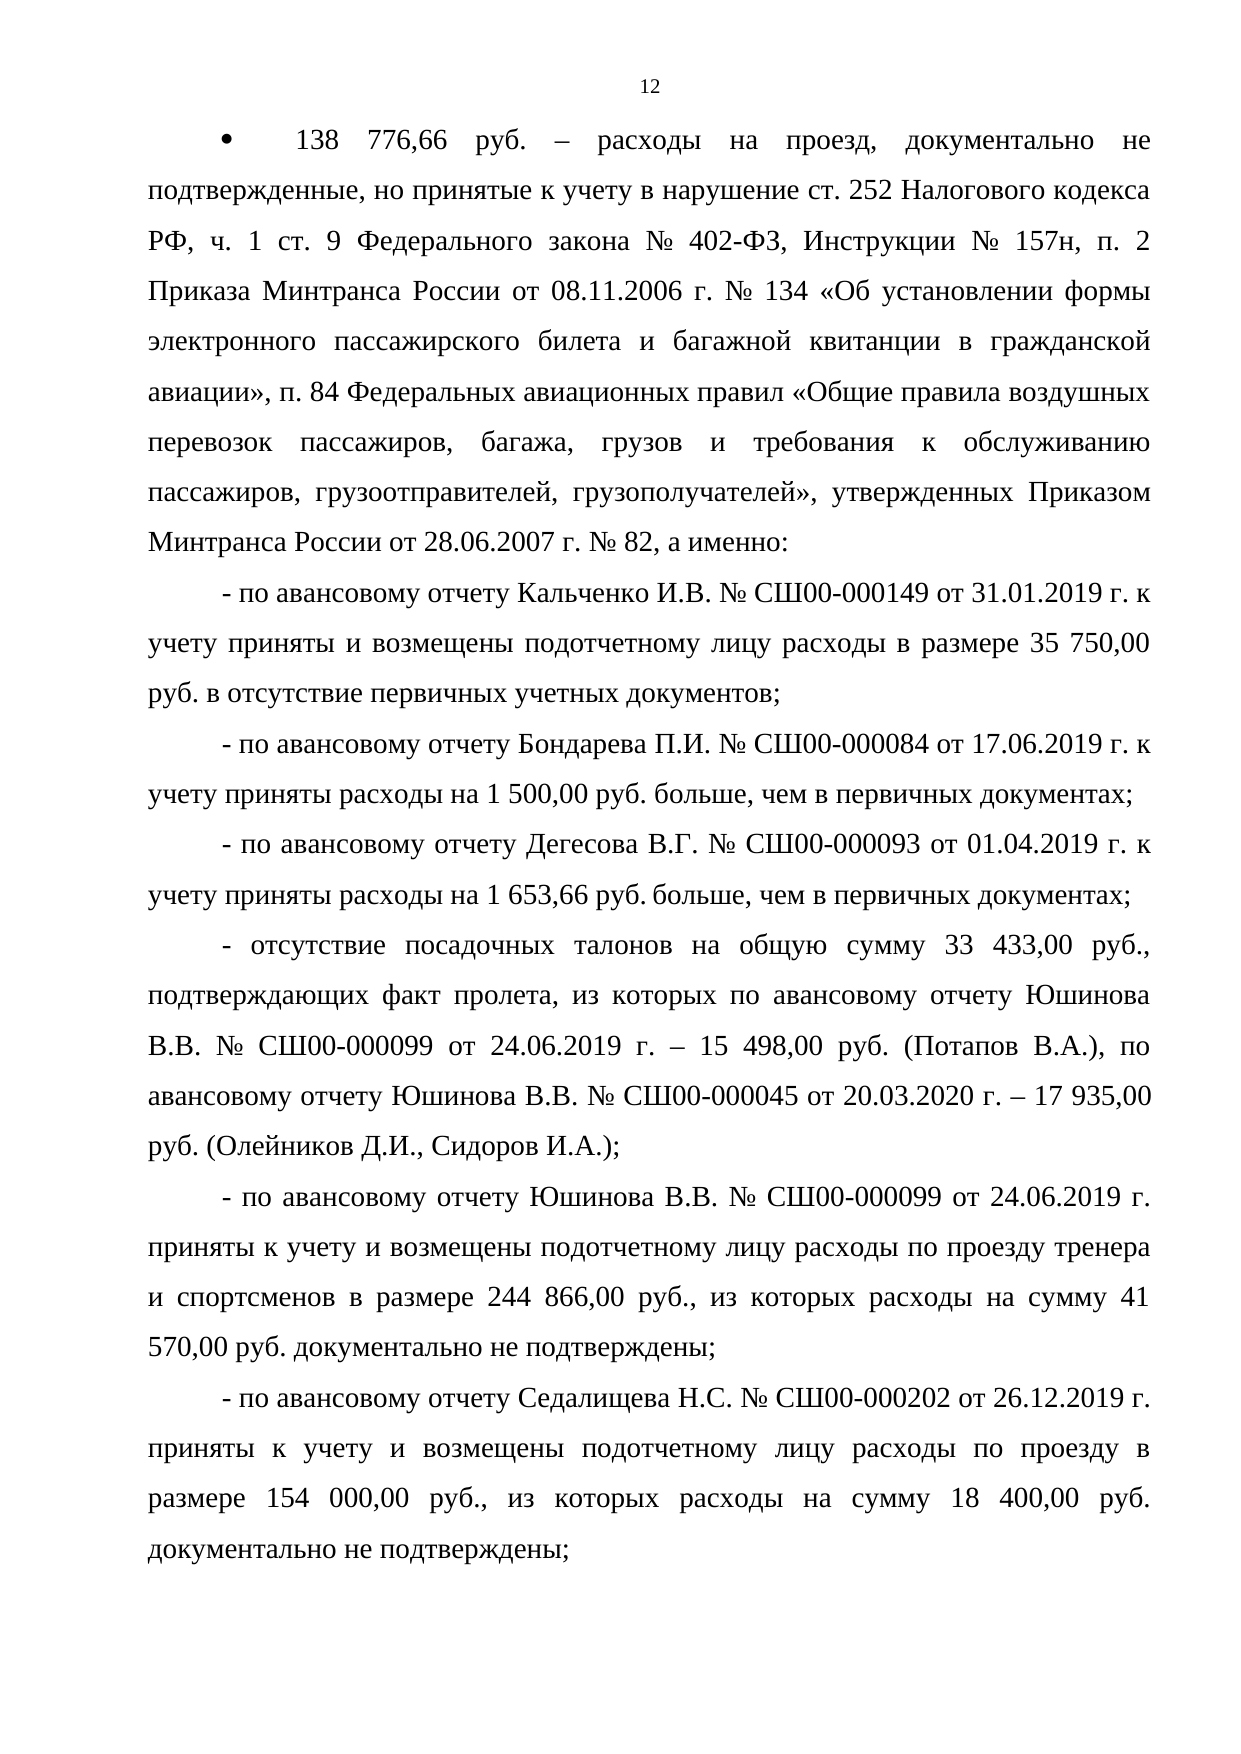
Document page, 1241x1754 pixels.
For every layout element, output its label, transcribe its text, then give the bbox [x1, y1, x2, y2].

text - по авансовому отчету Бондарева П.И. № СШ00-000084 от 17.06.2019 г. к учету приняты расходы на 1 500,00 руб. больше, чем в первичных документах; [148, 726, 1152, 810]
text - по авансовому отчету Кальченко И.В. № СШ00-000149 от 31.01.2019 г. к учету приняты и возмещены подотчетному лицу расходы в размере 35 750,00 руб. в отсутствие первичных учетных документов; [148, 575, 1152, 709]
text - отсутствие посадочных талонов на общую сумму 33 433,00 руб., подтверждающих факт пролета, из которых по авансовому отчету Юшинова В.В. № СШ00-000099 от 24.06.2019 г. – 15 498,00 руб. (Потапов В.А.), по авансовому отчету Юшинова В.В. № СШ00-000045 от 20.03.2020 г. – 17 935,00 руб. (Олейников Д.И., Сидоров И.А.); [148, 927, 1152, 1162]
list 138 776,66 руб. – расходы на проезд, документально не подтвержденные, но принятые к учету в нарушение ст. 252 Налогового кодекса РФ, ч. 1 ст. 9 Федерального закона № 402-ФЗ, Инструкции № 157н, п. 2 Приказа Минтранса России от 08.11.2006 г. № 134 «Об установлении формы электронного пассажирского билета и багажной квитанции в гражданской авиации», п. 84 Федеральных авиационных правил «Общие правила воздушных перевозок пассажиров, багажа, грузов и требования к обслуживанию пассажиров, грузоотправителей, грузополучателей», утвержденных Приказом Минтранса России от 28.06.2007 г. № 82, а именно: [148, 122, 1152, 558]
text - по авансовому отчету Седалищева Н.С. № СШ00-000202 от 26.12.2019 г. приняты к учету и возмещены подотчетному лицу расходы по проезду в размере 154 000,00 руб., из которых расходы на сумму 18 400,00 руб. документально не подтверждены; [148, 1380, 1152, 1564]
text - по авансовому отчету Дегесова В.Г. № СШ00-000093 от 01.04.2019 г. к учету приняты расходы на 1 653,66 руб. больше, чем в первичных документах; [148, 826, 1152, 910]
text - по авансовому отчету Юшинова В.В. № СШ00-000099 от 24.06.2019 г. приняты к учету и возмещены подотчетному лицу расходы по проезду тренера и спортсменов в размере 244 866,00 руб., из которых расходы на сумму 41 570,00 руб. документально не подтверждены; [148, 1179, 1152, 1363]
